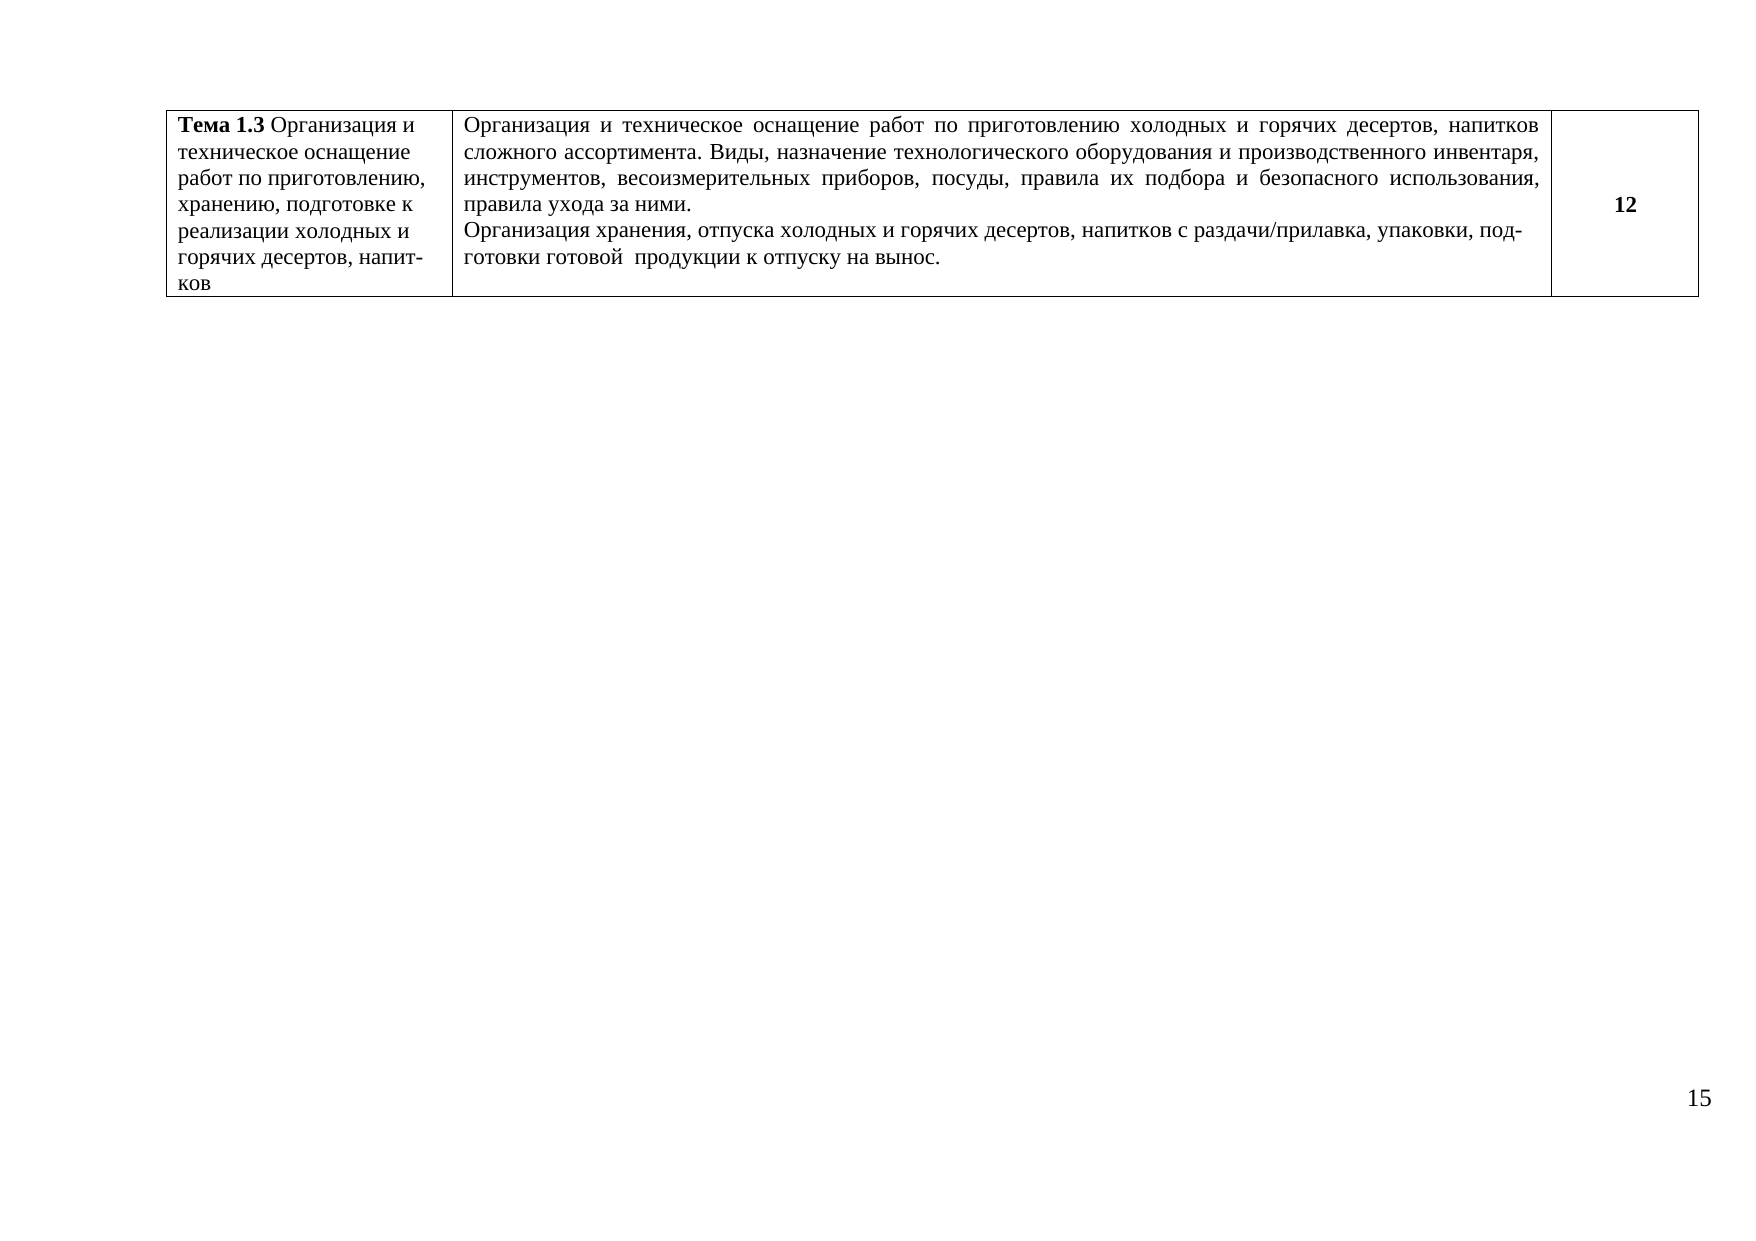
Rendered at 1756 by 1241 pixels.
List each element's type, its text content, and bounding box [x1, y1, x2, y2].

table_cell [167, 111, 452, 296]
table_cell 12 [1552, 111, 1698, 296]
table_cell Организация и техническое оснащение работ по приготовлению холодных и горячих десертов, напитков сложного ассортимента. Виды, назначение технологического оборудования и производственного инвентаря, инструментов, весоизмерительных приборов, посуды, правила их подбора и безопасного использования, правила ухода за ними. Организация хранения, отпуска холодных и горячих десертов, напитков с раздачи/прилавка, упаковки, под- готовки готовой продукции к отпуску на вынос. [453, 111, 1551, 296]
